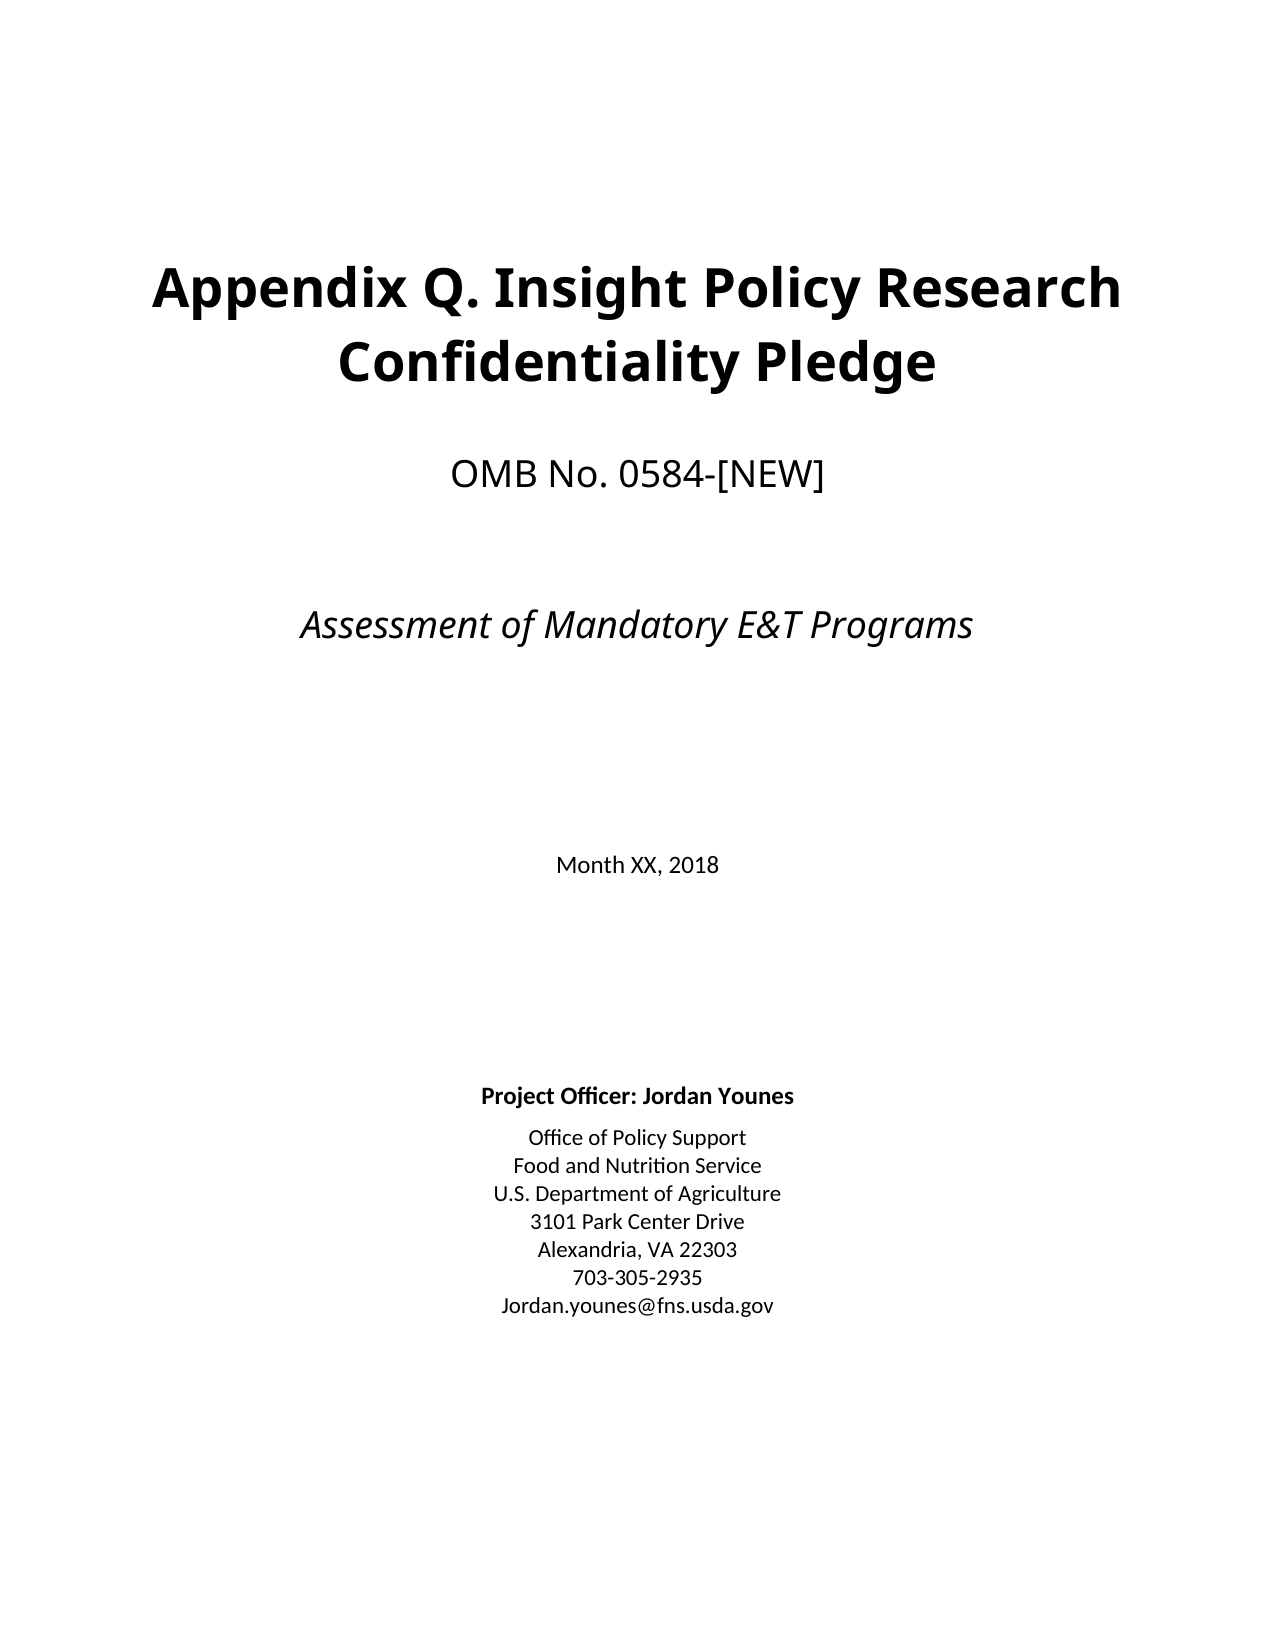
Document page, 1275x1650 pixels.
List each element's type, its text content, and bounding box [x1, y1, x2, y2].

text U.S. Department of Agriculture [150, 1179, 1125, 1207]
title Appendix Q. Insight Policy Research Confidentiality Pledge [150, 250, 1125, 397]
text Alexandria, VA 22303 [150, 1235, 1125, 1263]
subtitle OMB No. 0584-[NEW] [150, 447, 1125, 498]
text Assessment of Mandatory E&T Programs [150, 598, 1125, 649]
text 3101 Park Center Drive [150, 1207, 1125, 1235]
text Food and Nutrition Service [150, 1151, 1125, 1179]
text Project Officer: Jordan Younes [150, 1080, 1125, 1111]
text 703-305-2935 [150, 1263, 1125, 1291]
text Jordan.younes@fns.usda.gov [150, 1291, 1125, 1319]
text Office of Policy Support [150, 1123, 1125, 1151]
text Month XX, 2018 [150, 849, 1125, 880]
